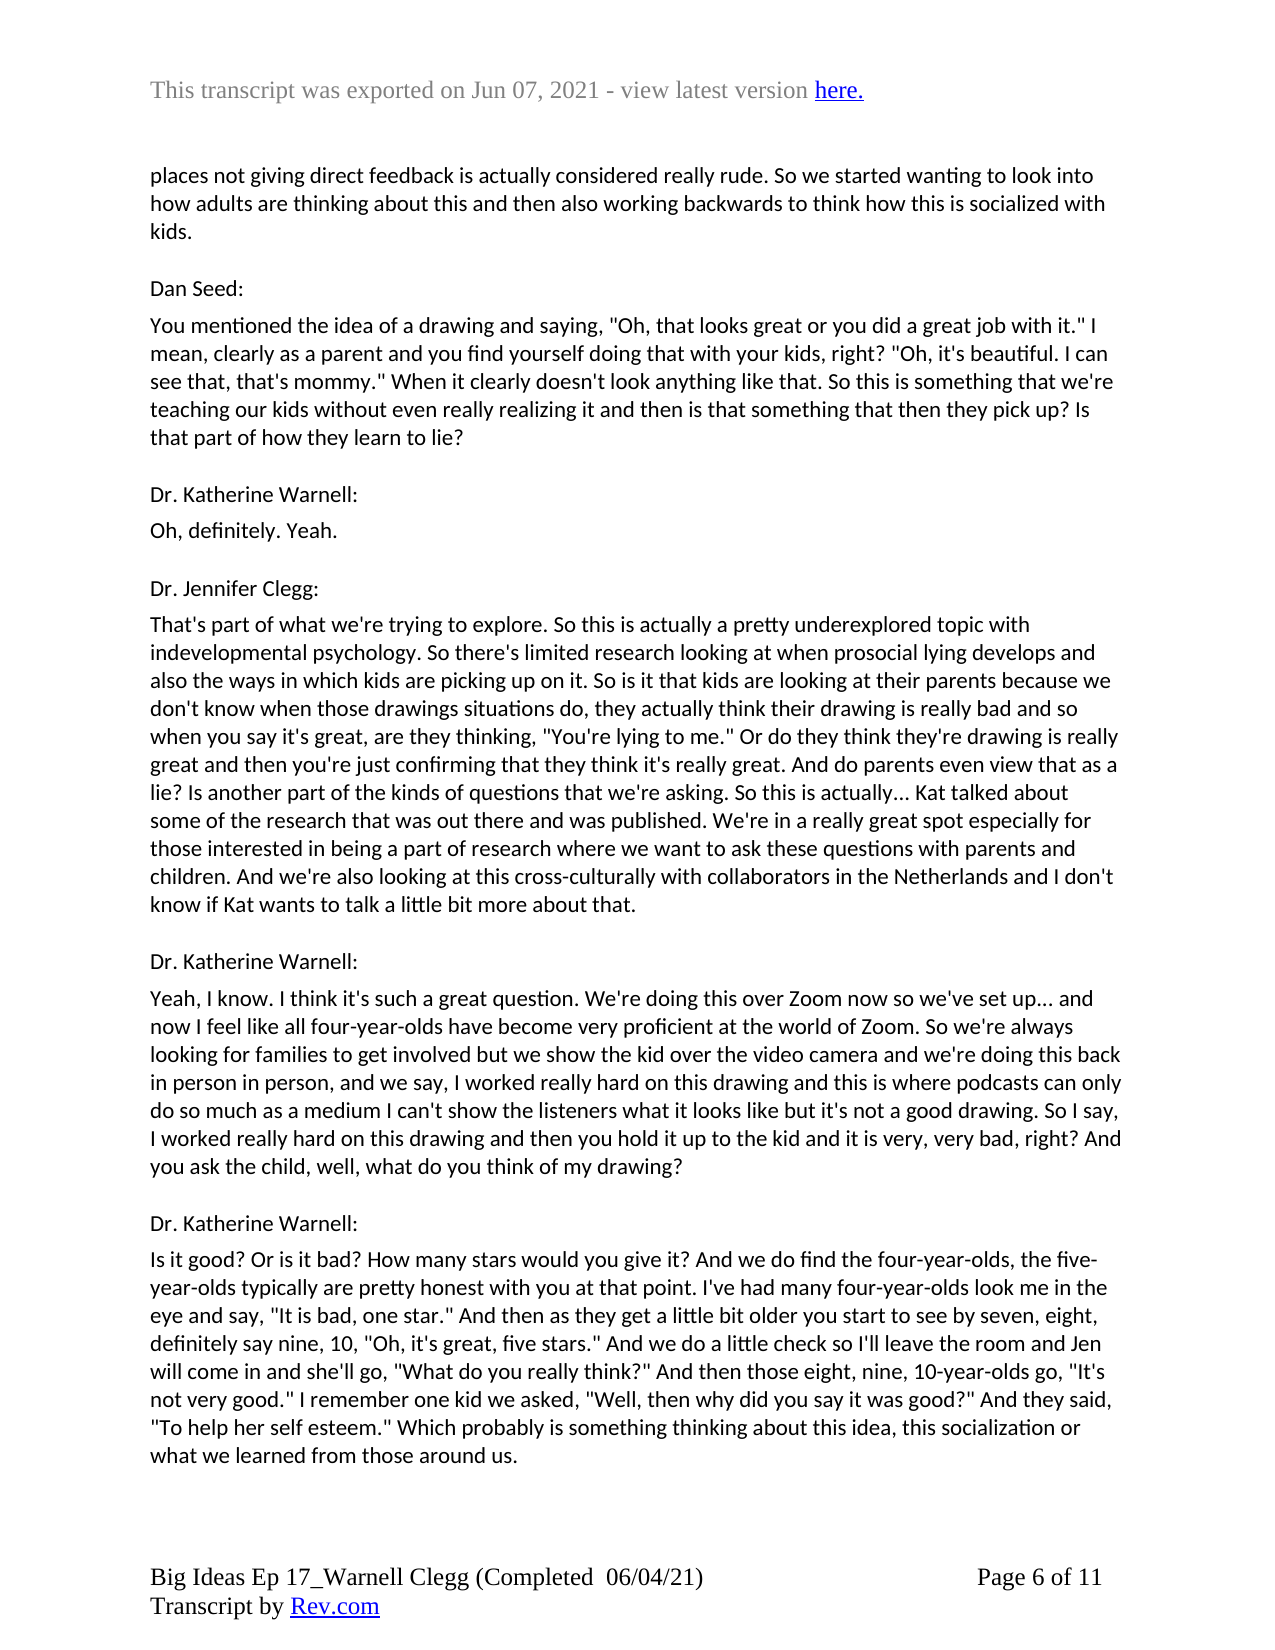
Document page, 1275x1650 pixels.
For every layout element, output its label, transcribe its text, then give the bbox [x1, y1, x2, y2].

text You mentioned the idea of a drawing and saying, "Oh, that looks great or you did a great job with it." I mean, clearly as a parent and you find yourself doing that with your kids, right? "Oh, it's beautiful. I can see that, that's mommy." When it clearly doesn't look anything like that. So this is something that we're teaching our kids without even really realizing it and then is that something that then they pick up? Is that part of how they learn to lie? [150, 311, 1125, 451]
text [150, 161, 1125, 245]
text Dan Seed: [150, 274, 1125, 302]
text That's part of what we're trying to explore. So this is actually a pretty underexplored topic with indevelopmental psychology. So there's limited research looking at when prosocial lying develops and also the ways in which kids are picking up on it. So is it that kids are looking at their parents because we don't know when those drawings situations do, they actually think their drawing is really bad and so when you say it's great, are they thinking, "You're lying to me." Or do they think they're drawing is really great and then you're just confirming that they think it's really great. And do parents even view that as a lie? Is another part of the kinds of questions that we're asking. So this is actually... Kat talked about some of the research that was out there and was published. We're in a really great spot especially for those interested in being a part of research where we want to ask these questions with parents and children. And we're also looking at this cross-culturally with collaborators in the Netherlands and I don't know if Kat wants to talk a little bit more about that. [150, 610, 1125, 918]
text Is it good? Or is it bad? How many stars would you give it? And we do find the four-year-olds, the five-year-olds typically are pretty honest with you at that point. I've had many four-year-olds look me in the eye and say, "It is bad, one star." And then as they get a little bit older you start to see by seven, eight, definitely say nine, 10, "Oh, it's great, five stars." And we do a little check so I'll leave the room and Jen will come in and she'll go, "What do you really think?" And then those eight, nine, 10-year-olds go, "It's not very good." I remember one kid we asked, "Well, then why did you say it was good?" And they said, "To help her self esteem." Which probably is something thinking about this idea, this socialization or what we learned from those around us. [150, 1245, 1125, 1469]
text Yeah, I know. I think it's such a great question. We're doing this over Zoom now so we've set up... and now I feel like all four-year-olds have become very proficient at the world of Zoom. So we're always looking for families to get involved but we show the kid over the video camera and we're doing this back in person in person, and we say, I worked really hard on this drawing and this is where podcasts can only do so much as a medium I can't show the listeners what it looks like but it's not a good drawing. So I say, I worked really hard on this drawing and then you hold it up to the kid and it is very, very bad, right? And you ask the child, well, what do you think of my drawing? [150, 984, 1125, 1180]
text Dr. Jennifer Clegg: [150, 574, 1125, 602]
text Dr. Katherine Warnell: [150, 1209, 1125, 1237]
text Dr. Katherine Warnell: [150, 480, 1125, 508]
text Dr. Katherine Warnell: [150, 947, 1125, 975]
text Oh, definitely. Yeah. [150, 516, 1125, 544]
